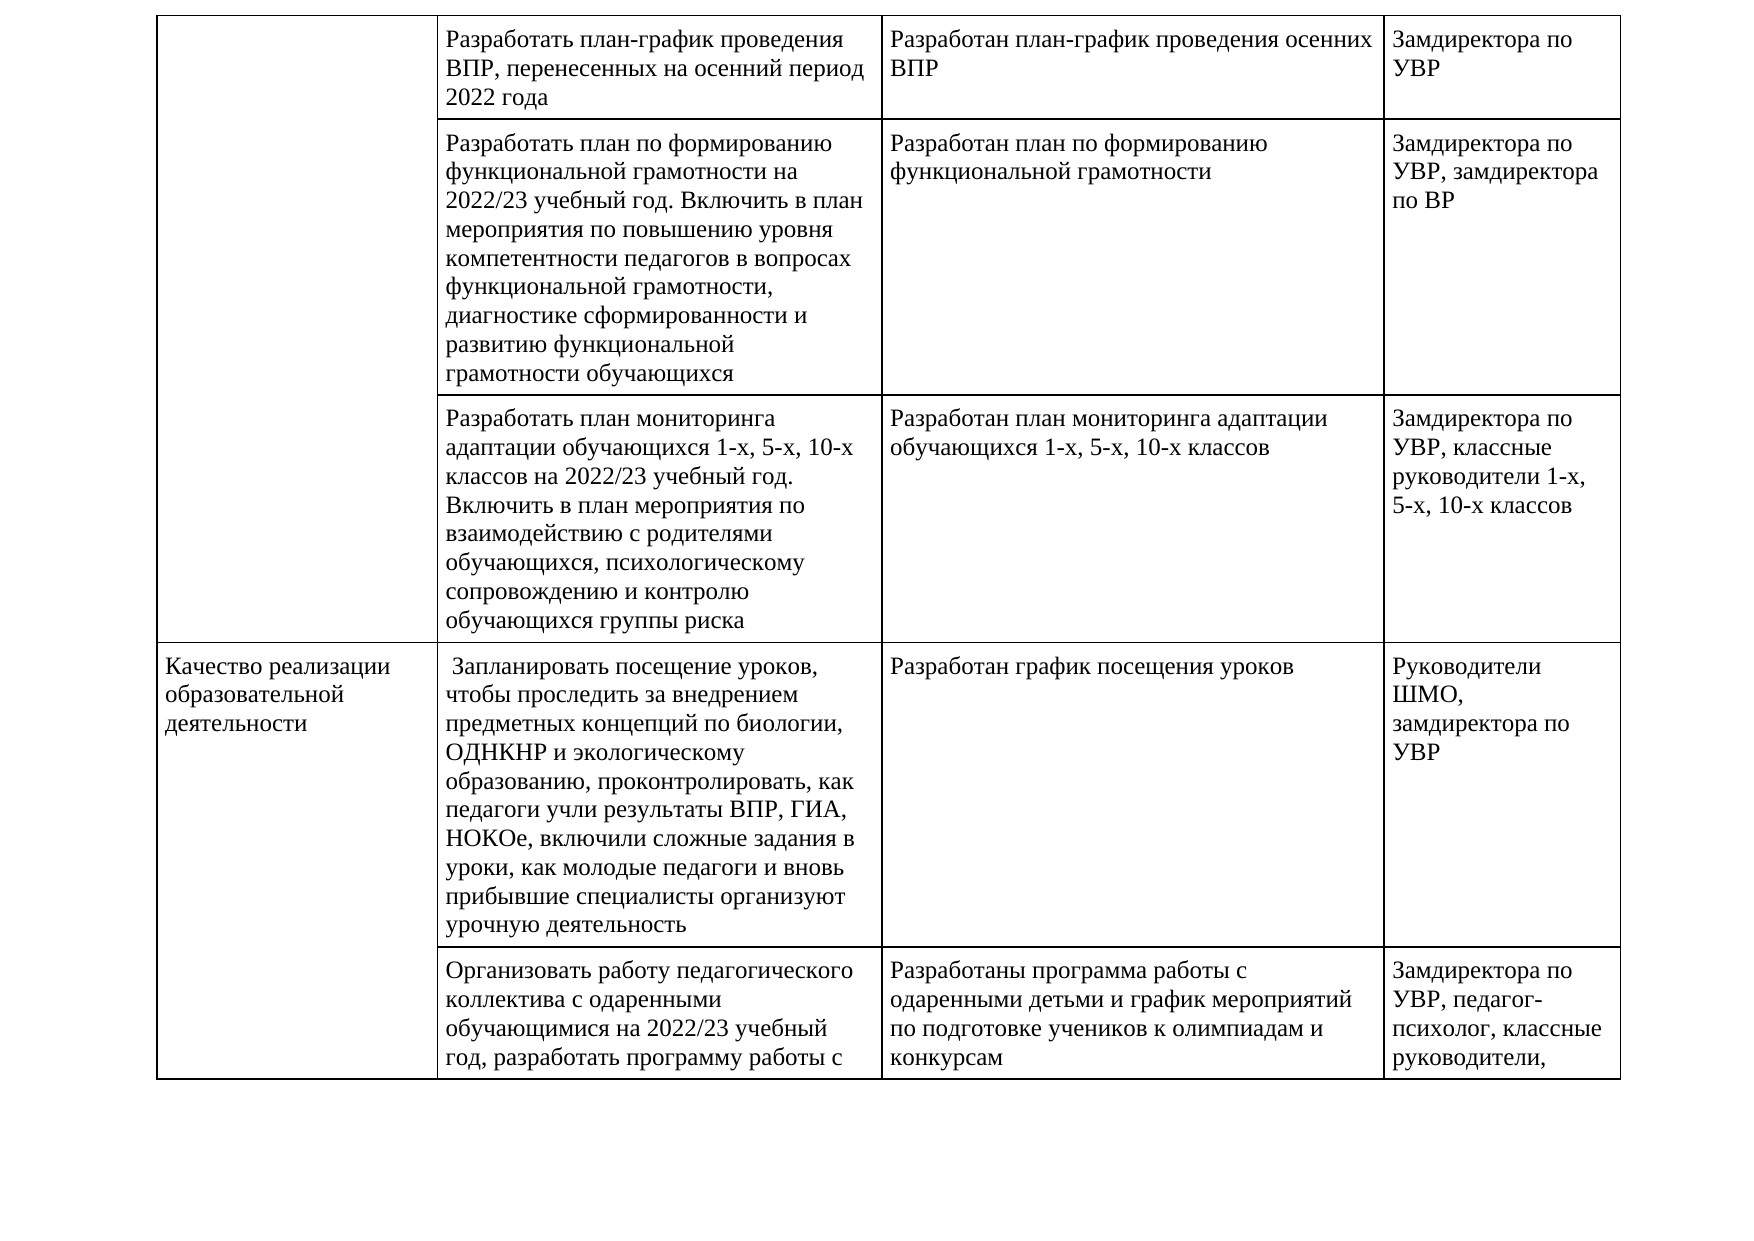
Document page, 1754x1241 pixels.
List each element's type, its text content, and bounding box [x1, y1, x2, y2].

table_cell Разработан план по формированию функциональной грамотности [883, 120, 1383, 394]
table_cell Замдиректора по УВР [1385, 16, 1620, 118]
table_cell Разработать план по формированию функциональной грамотности на 2022/23 учебный год. Включить в план мероприятия по повышению уровня компетентности педагогов в вопросах функциональной грамотности, диагностике сформированности и развитию функциональной грамотности обучающихся [438, 120, 881, 394]
table_cell Запланировать посещение уроков, чтобы проследить за внедрением предметных концепций по биологии, ОДНКНР и экологическому образованию, проконтролировать, как педагоги учли результаты ВПР, ГИА, НОКОе, включили сложные задания в уроки, как молодые педагоги и вновь прибывшие специалисты организуют урочную деятельность [438, 643, 881, 946]
table_cell Разработан график посещения уроков [883, 643, 1383, 946]
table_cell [1385, 948, 1620, 1078]
table_cell Разработан план-график проведения осенних ВПР [883, 16, 1383, 118]
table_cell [438, 948, 881, 1078]
table_cell Замдиректора по УВР, замдиректора по ВР [1385, 120, 1620, 394]
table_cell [158, 16, 437, 641]
table_cell Замдиректора по УВР, классные руководители 1-х, 5-х, 10-х классов [1385, 396, 1620, 641]
table_cell Разработать план мониторинга адаптации обучающихся 1-х, 5-х, 10-х классов на 2022/23 учебный год. Включить в план мероприятия по взаимодействию с родителями обучающихся, психологическому сопровождению и контролю обучающихся группы риска [438, 396, 881, 641]
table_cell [883, 948, 1383, 1078]
table_cell Качество реализации образовательной деятельности [158, 643, 437, 1078]
table_cell Разработать план-график проведения ВПР, перенесенных на осенний период 2022 года [438, 16, 881, 118]
table_cell Руководители ШМО, замдиректора по УВР [1385, 643, 1620, 946]
table_cell Разработан план мониторинга адаптации обучающихся 1-х, 5-х, 10-х классов [883, 396, 1383, 641]
